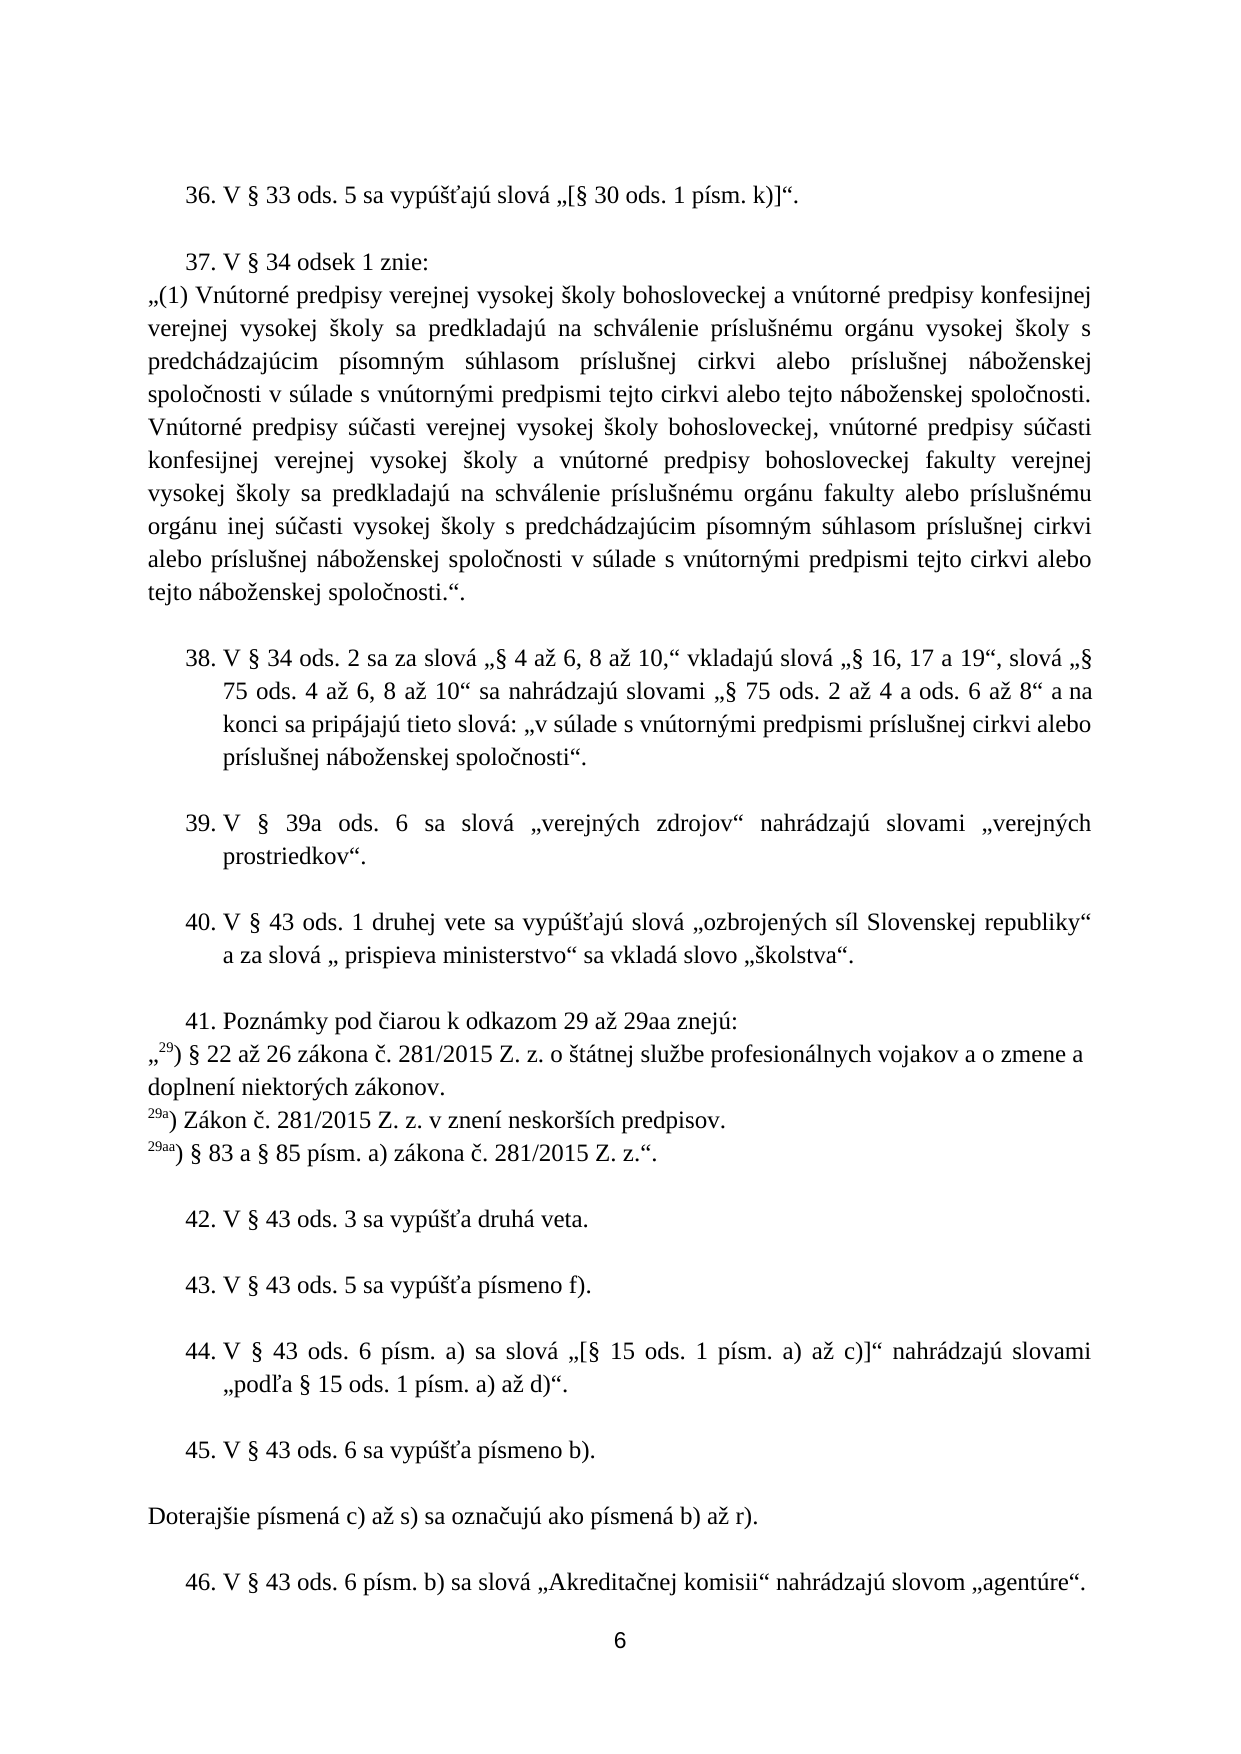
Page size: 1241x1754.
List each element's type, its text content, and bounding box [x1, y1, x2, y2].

text 29aa) § 83 a § 85 písm. a) zákona č. 281/2015 Z. z.“. [148, 1138, 1093, 1167]
list V § 33 ods. 5 sa vypúšťajú slová „[§ 30 ods. 1 písm. k)]“. [185, 181, 1093, 209]
text „29) § 22 až 26 zákona č. 281/2015 Z. z. o štátnej službe profesionálnych vojakov a o zmene a doplnení niektorých zákonov. [148, 1039, 1093, 1101]
text Doterajšie písmená c) až s) sa označujú ako písmená b) až r). [148, 1501, 1093, 1530]
list V § 43 ods. 3 sa vypúšťa druhá veta. [185, 1204, 1093, 1233]
list V § 43 ods. 6 písm. a) sa slová „[§ 15 ods. 1 písm. a) až c)]“ nahrádzajú slovami „podľa § 15 ods. 1 písm. a) až d)“. [185, 1336, 1093, 1398]
text 29a) Zákon č. 281/2015 Z. z. v znení neskorších predpisov. [148, 1105, 1093, 1134]
list V § 34 odsek 1 znie: [185, 247, 1093, 275]
list V § 43 ods. 6 písm. b) sa slová „Akreditačnej komisii“ nahrádzajú slovom „agentúre“. [185, 1567, 1093, 1596]
list V § 39a ods. 6 sa slová „verejných zdrojov“ nahrádzajú slovami „verejných prostriedkov“. [185, 808, 1093, 870]
list V § 34 ods. 2 sa za slová „§ 4 až 6, 8 až 10,“ vkladajú slová „§ 16, 17 a 19“, slová „§ 75 ods. 4 až 6, 8 až 10“ sa nahrádzajú slovami „§ 75 ods. 2 až 4 a ods. 6 až 8“ a na konci sa pripájajú tieto slová: „v súlade s vnútornými predpismi príslušnej cirkvi alebo príslušnej náboženskej spoločnosti“. [185, 643, 1093, 771]
list Poznámky pod čiarou k odkazom 29 až 29aa znejú: [185, 1006, 1093, 1035]
text „(1) Vnútorné predpisy verejnej vysokej školy bohosloveckej a vnútorné predpisy konfesijnej verejnej vysokej školy sa predkladajú na schválenie príslušnému orgánu vysokej školy s predchádzajúcim písomným súhlasom príslušnej cirkvi alebo príslušnej náboženskej spoločnosti v súlade s vnútornými predpismi tejto cirkvi alebo tejto náboženskej spoločnosti. Vnútorné predpisy súčasti verejnej vysokej školy bohosloveckej, vnútorné predpisy súčasti konfesijnej verejnej vysokej školy a vnútorné predpisy bohosloveckej fakulty verejnej vysokej školy sa predkladajú na schválenie príslušnému orgánu fakulty alebo príslušnému orgánu inej súčasti vysokej školy s predchádzajúcim písomným súhlasom príslušnej cirkvi alebo príslušnej náboženskej spoločnosti v súlade s vnútornými predpismi tejto cirkvi alebo tejto náboženskej spoločnosti.“. [148, 280, 1093, 606]
list V § 43 ods. 6 sa vypúšťa písmeno b). [185, 1435, 1093, 1464]
list V § 43 ods. 5 sa vypúšťa písmeno f). [185, 1270, 1093, 1299]
list V § 43 ods. 1 druhej vete sa vypúšťajú slová „ozbrojených síl Slovenskej republiky“ a za slová „ prispieva ministerstvo“ sa vkladá slovo „školstva“. [185, 907, 1093, 969]
